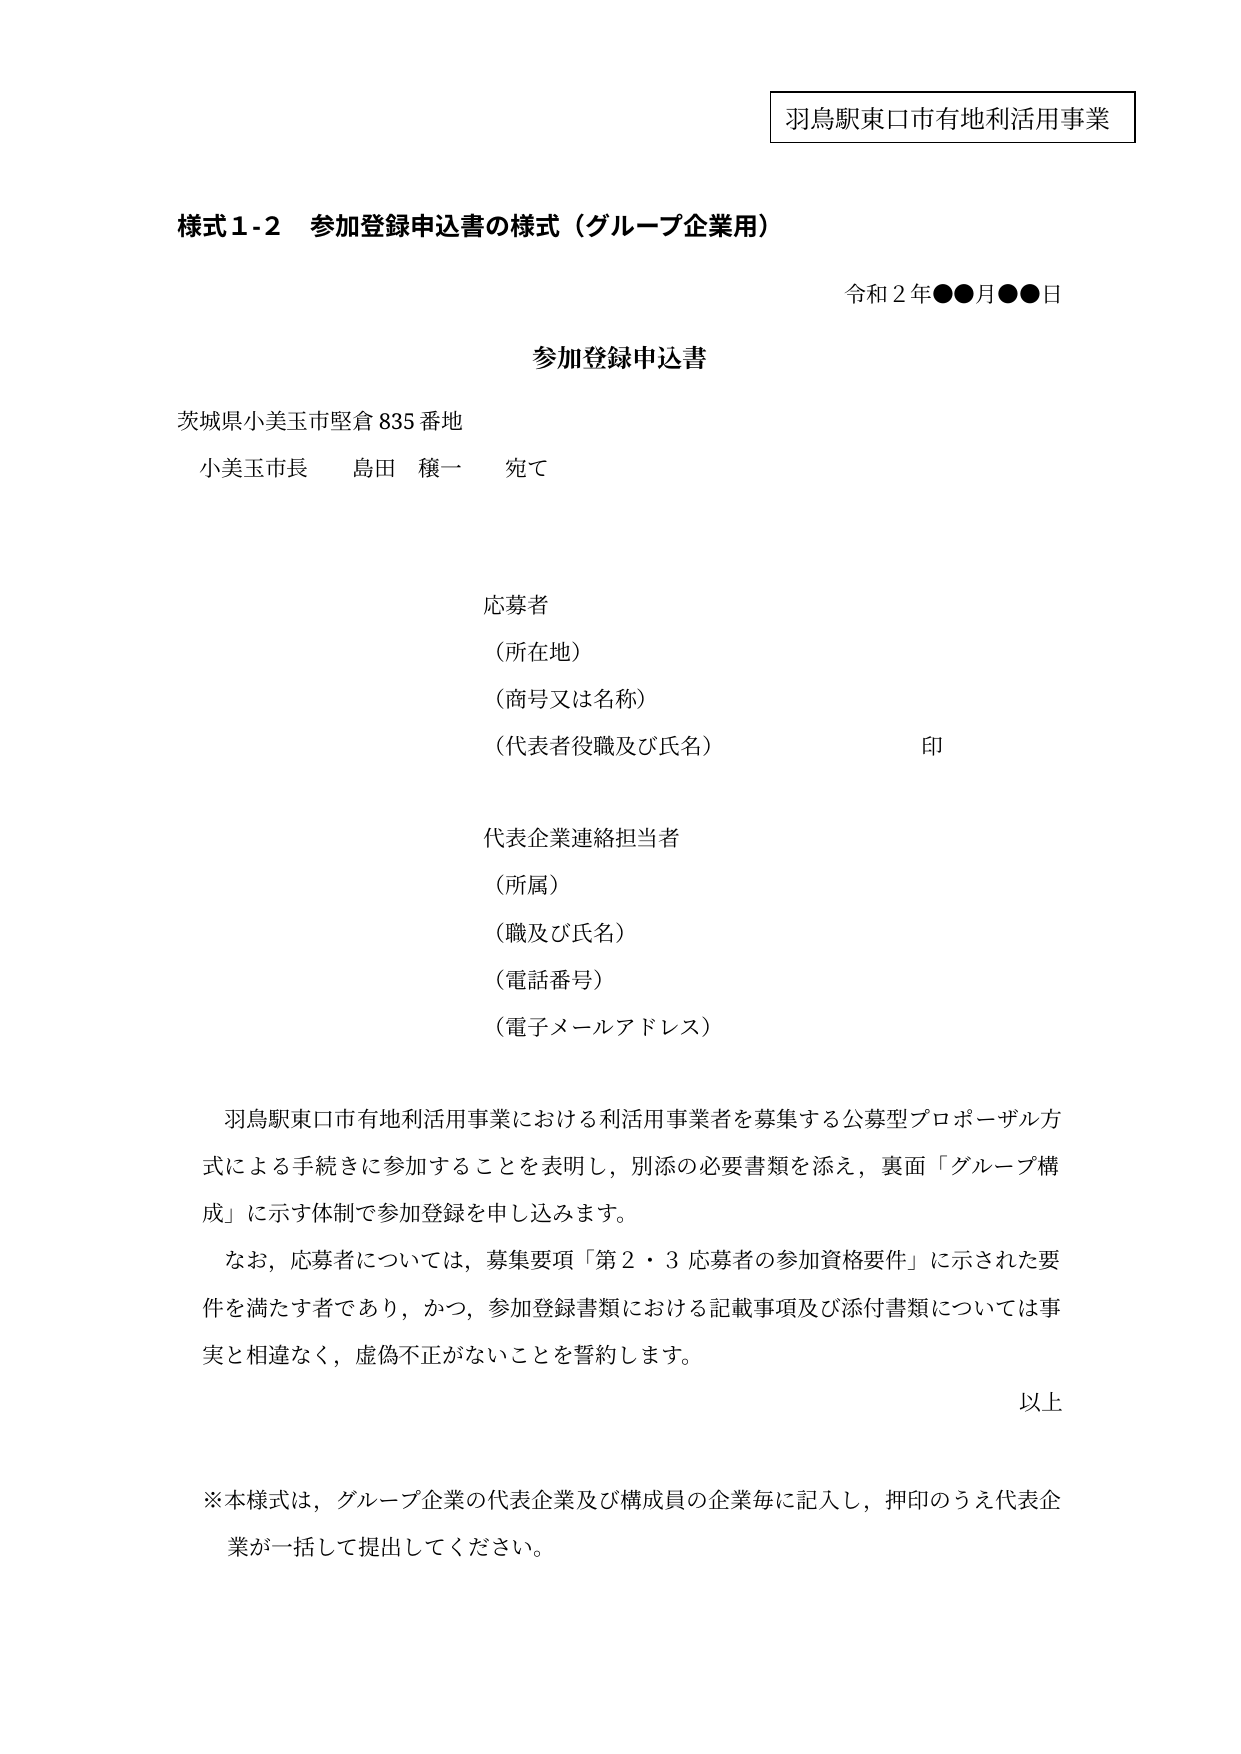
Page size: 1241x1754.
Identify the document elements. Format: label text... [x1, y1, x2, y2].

text 茨城県小美玉市堅倉835番地 [177, 404, 1063, 436]
text （電子メールアドレス） [177, 1010, 1063, 1042]
text 参加登録申込書 [177, 338, 1063, 374]
text （商号又は名称） [177, 682, 1063, 714]
text 令和２年●●月●●日 [177, 277, 1063, 308]
text 羽鳥駅東口市有地利活用事業における利活用事業者を募集する公募型プロポーザル方式による手続きに参加することを表明し，別添の必要書類を添え，裏面「グループ構成」に示す体制で参加登録を申し込みます。 [202, 1102, 1063, 1228]
text なお，応募者については，募集要項「第２・３ 応募者の参加資格要件」に示された要件を満たす者であり，かつ，参加登録書類における記載事項及び添付書類については事実と相違なく，虚偽不正がないことを誓約します。 [202, 1243, 1063, 1369]
text （所在地） [177, 635, 1063, 667]
text （代表者役職及び氏名） 印 [177, 729, 1063, 761]
text 小美玉市長 島田 穣一 宛て [177, 451, 1063, 483]
text 代表企業連絡担当者 [177, 821, 1063, 853]
text ※本様式は，グループ企業の代表企業及び構成員の企業毎に記入し，押印のうえ代表企業が一括して提出してください。 [177, 1483, 1063, 1562]
subtitle 様式１-２ 参加登録申込書の様式（グループ企業用） [177, 207, 1063, 243]
text （職及び氏名） [177, 916, 1063, 947]
text 以上 [202, 1385, 1063, 1417]
text （所属） [177, 868, 1063, 900]
text 応募者 [177, 588, 1063, 619]
text （電話番号） [177, 963, 1063, 994]
